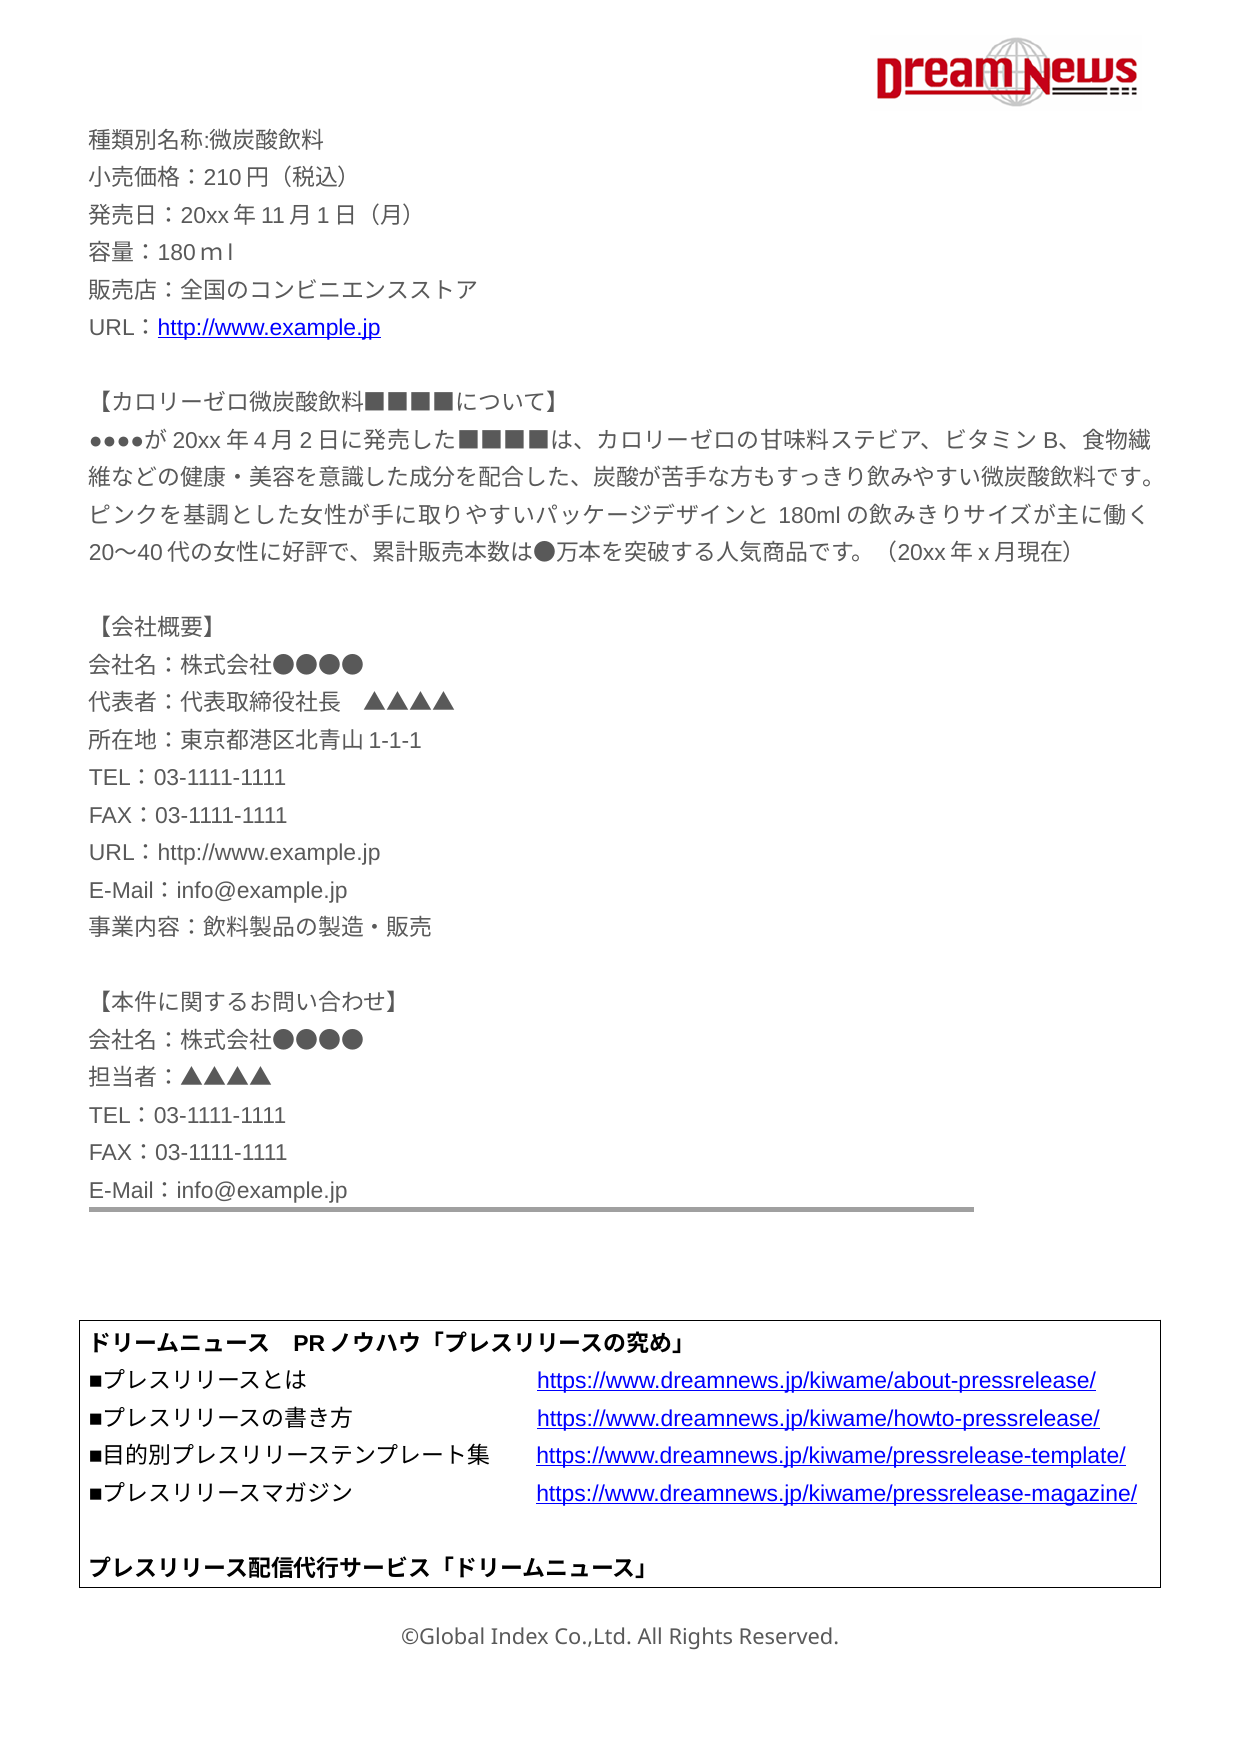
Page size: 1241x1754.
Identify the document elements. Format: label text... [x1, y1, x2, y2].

text 【カロリーゼロ微炭酸飲料■■■■について】 [89, 382, 1152, 419]
text 会社名：株式会社●●●● [89, 1019, 1152, 1057]
text URL：http://www.example.jp [89, 832, 1152, 869]
text FAX：03-1111-1111 [89, 1132, 1152, 1169]
text 容量：180ｍl [89, 232, 1152, 269]
text 所在地：東京都港区北青山1-1-1 [89, 719, 1152, 757]
text E-Mail：info@example.jp [89, 1169, 1152, 1207]
text 販売店：全国のコンビニエンスストア [89, 269, 1152, 307]
text 種類別名称:微炭酸飲料 [89, 119, 1152, 157]
picture [870, 35, 1143, 111]
text 発売日：20xx年11月1日（月） [89, 194, 1152, 232]
text 事業内容：飲料製品の製造・販売 [89, 907, 1152, 944]
text プレスリリース配信代行サービス「ドリームニュース」 [80, 1544, 1160, 1587]
text 【本件に関するお問い合わせ】 [89, 982, 1152, 1019]
text ■プレスリリースの書き方 https://www.dreamnews.jp/kiwame/howto-pressrelease/ [89, 1398, 1152, 1435]
text ●●●●が20xx年4月2日に発売した■■■■は、カロリーゼロの甘味料ステビア、ビタミンB、食物繊維などの健康・美容を意識した成分を配合した、炭酸が苦手な方もすっきり飲みやすい微炭酸飲料です。 [89, 419, 1152, 494]
text ■目的別プレスリリーステンプレート集 https://www.dreamnews.jp/kiwame/pressrelease-template/ [89, 1435, 1152, 1473]
text 【会社概要】 [89, 607, 1152, 644]
text URL：http://www.example.jp [89, 307, 1152, 344]
text 会社名：株式会社●●●● [89, 644, 1152, 682]
text TEL：03-1111-1111 [89, 1094, 1152, 1132]
text ■プレスリリースマガジン https://www.dreamnews.jp/kiwame/pressrelease-magazine/ [89, 1473, 1152, 1510]
text ピンクを基調とした女性が手に取りやすいパッケージデザインと180mlの飲みきりサイズが主に働く20～40代の女性に好評で、累計販売本数は●万本を突破する人気商品です。（20xx年x月現在） [89, 494, 1152, 569]
text FAX：03-1111-1111 [89, 794, 1152, 832]
text TEL：03-1111-1111 [89, 757, 1152, 794]
text E-Mail：info@example.jp [89, 869, 1152, 907]
text ドリームニュース PRノウハウ「プレスリリースの究め」 [80, 1321, 1160, 1360]
text 担当者：▲▲▲▲ [89, 1057, 1152, 1094]
text 代表者：代表取締役社長 ▲▲▲▲ [89, 682, 1152, 719]
text 小売価格：210円（税込） [89, 157, 1152, 194]
text ■プレスリリースとは https://www.dreamnews.jp/kiwame/about-pressrelease/ [89, 1360, 1152, 1398]
